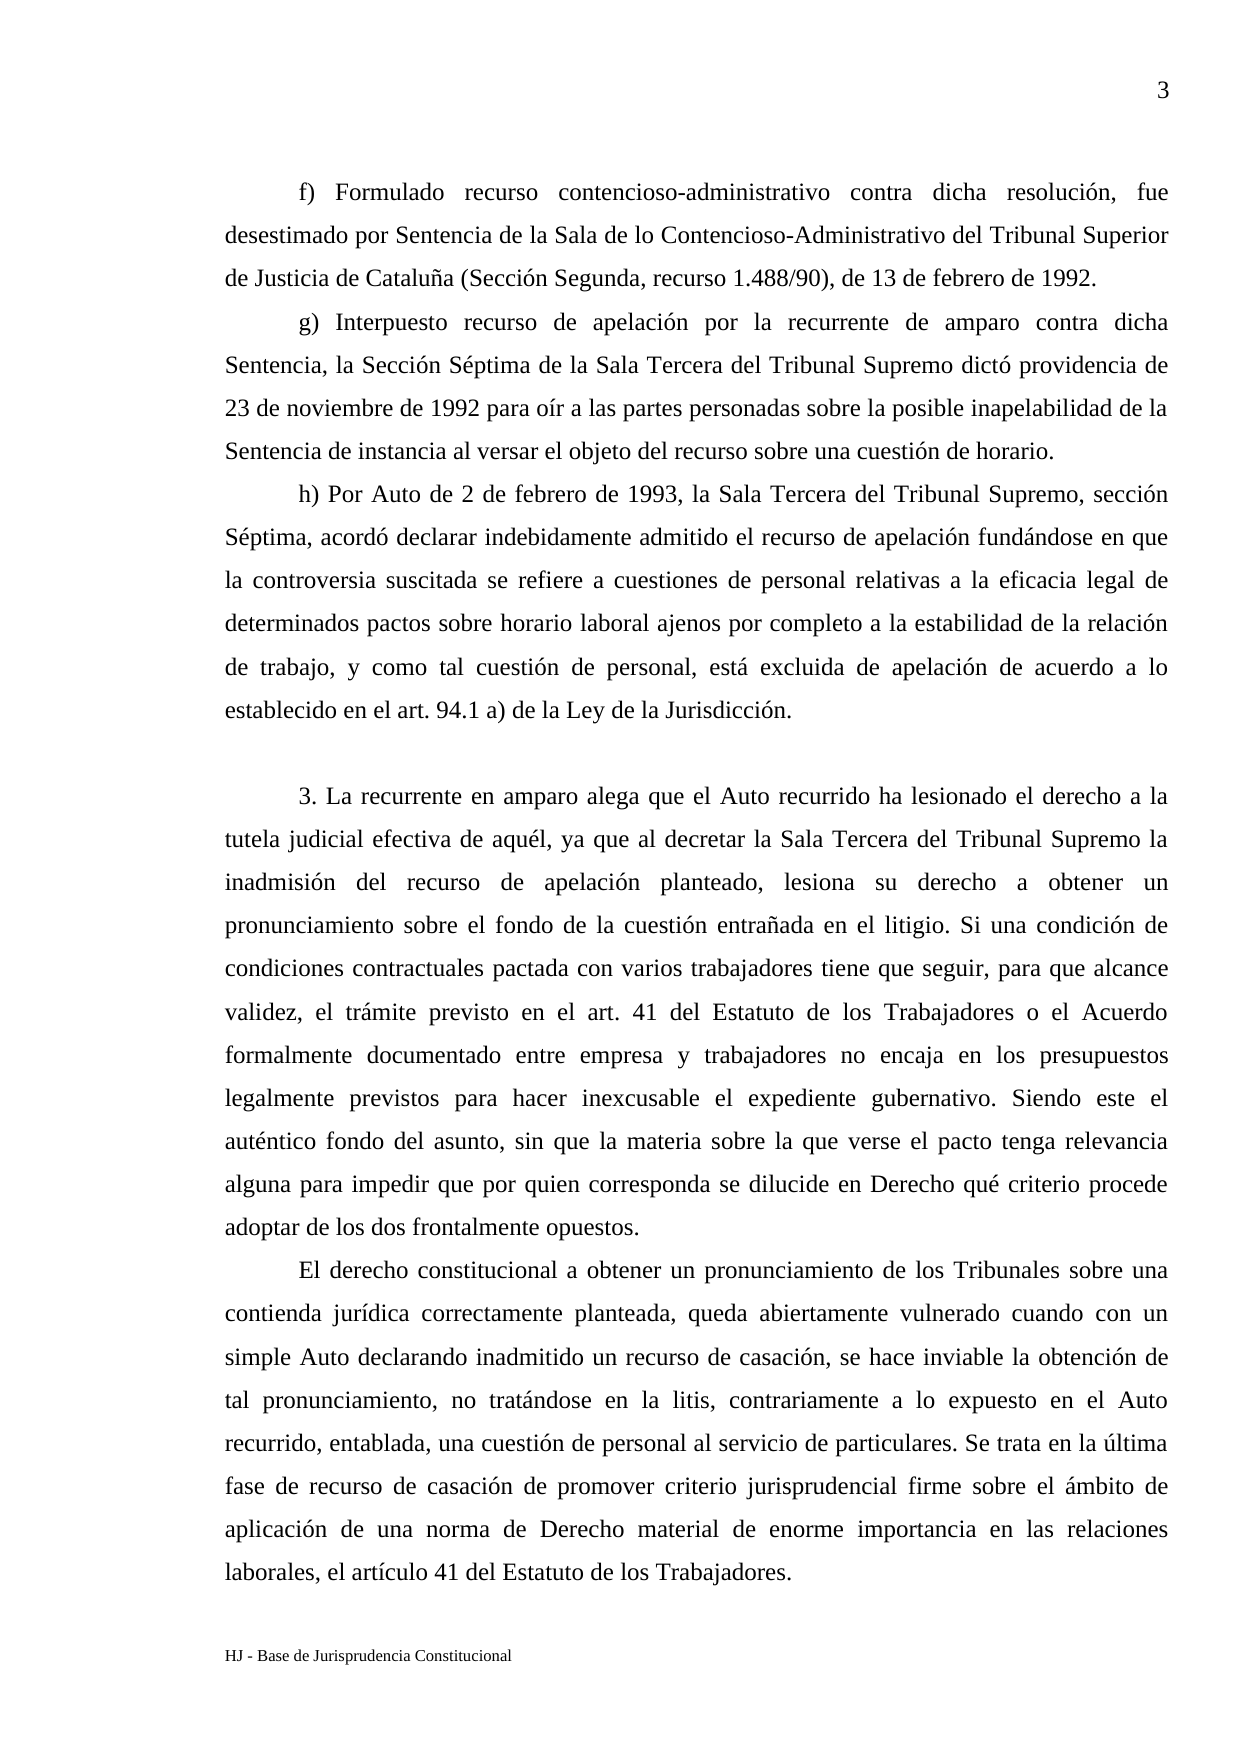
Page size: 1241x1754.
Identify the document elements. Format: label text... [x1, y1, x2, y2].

text 3. La recurrente en amparo alega que el Auto recurrido ha lesionado el derecho a la tutela judicial efectiva de aquél, ya que al decretar la Sala Tercera del Tribunal Supremo la inadmisión del recurso de apelación planteado, lesiona su derecho a obtener un pronunciamiento sobre el fondo de la cuestión entrañada en el litigio. Si una condición de condiciones contractuales pactada con varios trabajadores tiene que seguir, para que alcance validez, el trámite previsto en el art. 41 del Estatuto de los Trabajadores o el Acuerdo formalmente documentado entre empresa y trabajadores no encaja en los presupuestos legalmente previstos para hacer inexcusable el expediente gubernativo. Siendo este el auténtico fondo del asunto, sin que la materia sobre la que verse el pacto tenga relevancia alguna para impedir que por quien corresponda se dilucide en Derecho qué criterio procede adoptar de los dos frontalmente opuestos. [224, 781, 1169, 1241]
text El derecho constitucional a obtener un pronunciamiento de los Tribunales sobre una contienda jurídica correctamente planteada, queda abiertamente vulnerado cuando con un simple Auto declarando inadmitido un recurso de casación, se hace inviable la obtención de tal pronunciamiento, no tratándose en la litis, contrariamente a lo expuesto en el Auto recurrido, entablada, una cuestión de personal al servicio de particulares. Se trata en la última fase de recurso de casación de promover criterio jurisprudencial firme sobre el ámbito de aplicación de una norma de Derecho material de enorme importancia en las relaciones laborales, el artículo 41 del Estatuto de los Trabajadores. [224, 1255, 1169, 1586]
text g) Interpuesto recurso de apelación por la recurrente de amparo contra dicha Sentencia, la Sección Séptima de la Sala Tercera del Tribunal Supremo dictó providencia de 23 de noviembre de 1992 para oír a las partes personadas sobre la posible inapelabilidad de la Sentencia de instancia al versar el objeto del recurso sobre una cuestión de horario. [224, 307, 1169, 465]
text h) Por Auto de 2 de febrero de 1993, la Sala Tercera del Tribunal Supremo, sección Séptima, acordó declarar indebidamente admitido el recurso de apelación fundándose en que la controversia suscitada se refiere a cuestiones de personal relativas a la eficacia legal de determinados pactos sobre horario laboral ajenos por completo a la estabilidad de la relación de trabajo, y como tal cuestión de personal, está excluida de apelación de acuerdo a lo establecido en el art. 94.1 a) de la Ley de la Jurisdicción. [224, 479, 1169, 723]
text f) Formulado recurso contencioso-administrativo contra dicha resolución, fue desestimado por Sentencia de la Sala de lo Contencioso-Administrativo del Tribunal Superior de Justicia de Cataluña (Sección Segunda, recurso 1.488/90), de 13 de febrero de 1992. [224, 177, 1169, 292]
